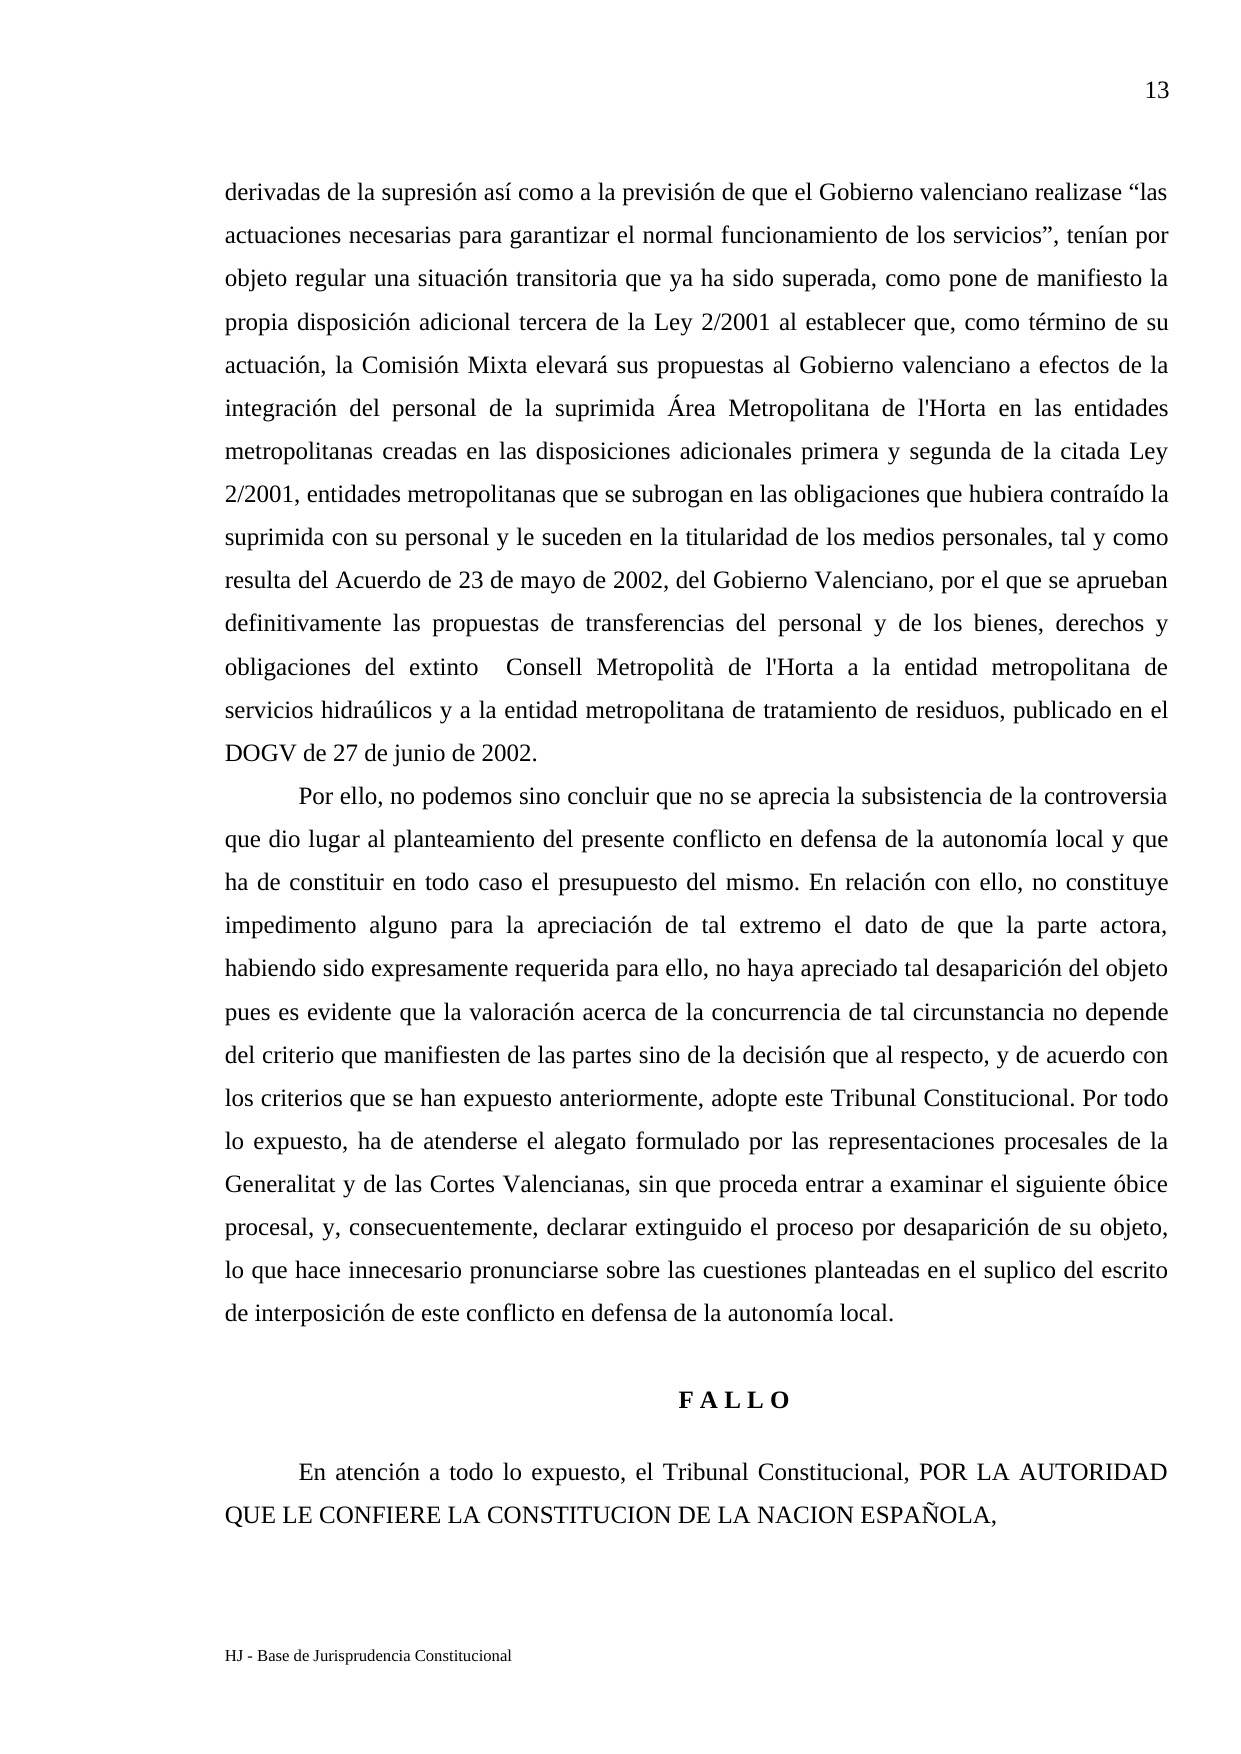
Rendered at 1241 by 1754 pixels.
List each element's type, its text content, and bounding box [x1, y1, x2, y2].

text Por ello, no podemos sino concluir que no se aprecia la subsistencia de la controversia que dio lugar al planteamiento del presente conflicto en defensa de la autonomía local y que ha de constituir en todo caso el presupuesto del mismo. En relación con ello, no constituye impedimento alguno para la apreciación de tal extremo el dato de que la parte actora, habiendo sido expresamente requerida para ello, no haya apreciado tal desaparición del objeto pues es evidente que la valoración acerca de la concurrencia de tal circunstancia no depende del criterio que manifiesten de las partes sino de la decisión que al respecto, y de acuerdo con los criterios que se han expuesto anteriormente, adopte este Tribunal Constitucional. Por todo lo expuesto, ha de atenderse el alegato formulado por las representaciones procesales de la Generalitat y de las Cortes Valencianas, sin que proceda entrar a examinar el siguiente óbice procesal, y, consecuentemente, declarar extinguido el proceso por desaparición de su objeto, lo que hace innecesario pronunciarse sobre las cuestiones planteadas en el suplico del escrito de interposición de este conflicto en defensa de la autonomía local. [224, 781, 1169, 1327]
text En atención a todo lo expuesto, el Tribunal Constitucional, POR LA AUTORIDAD QUE LE CONFIERE LA CONSTITUCION DE LA NACION ESPAÑOLA, [224, 1457, 1169, 1528]
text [224, 177, 1169, 767]
subtitle F A L L O [224, 1385, 1169, 1413]
